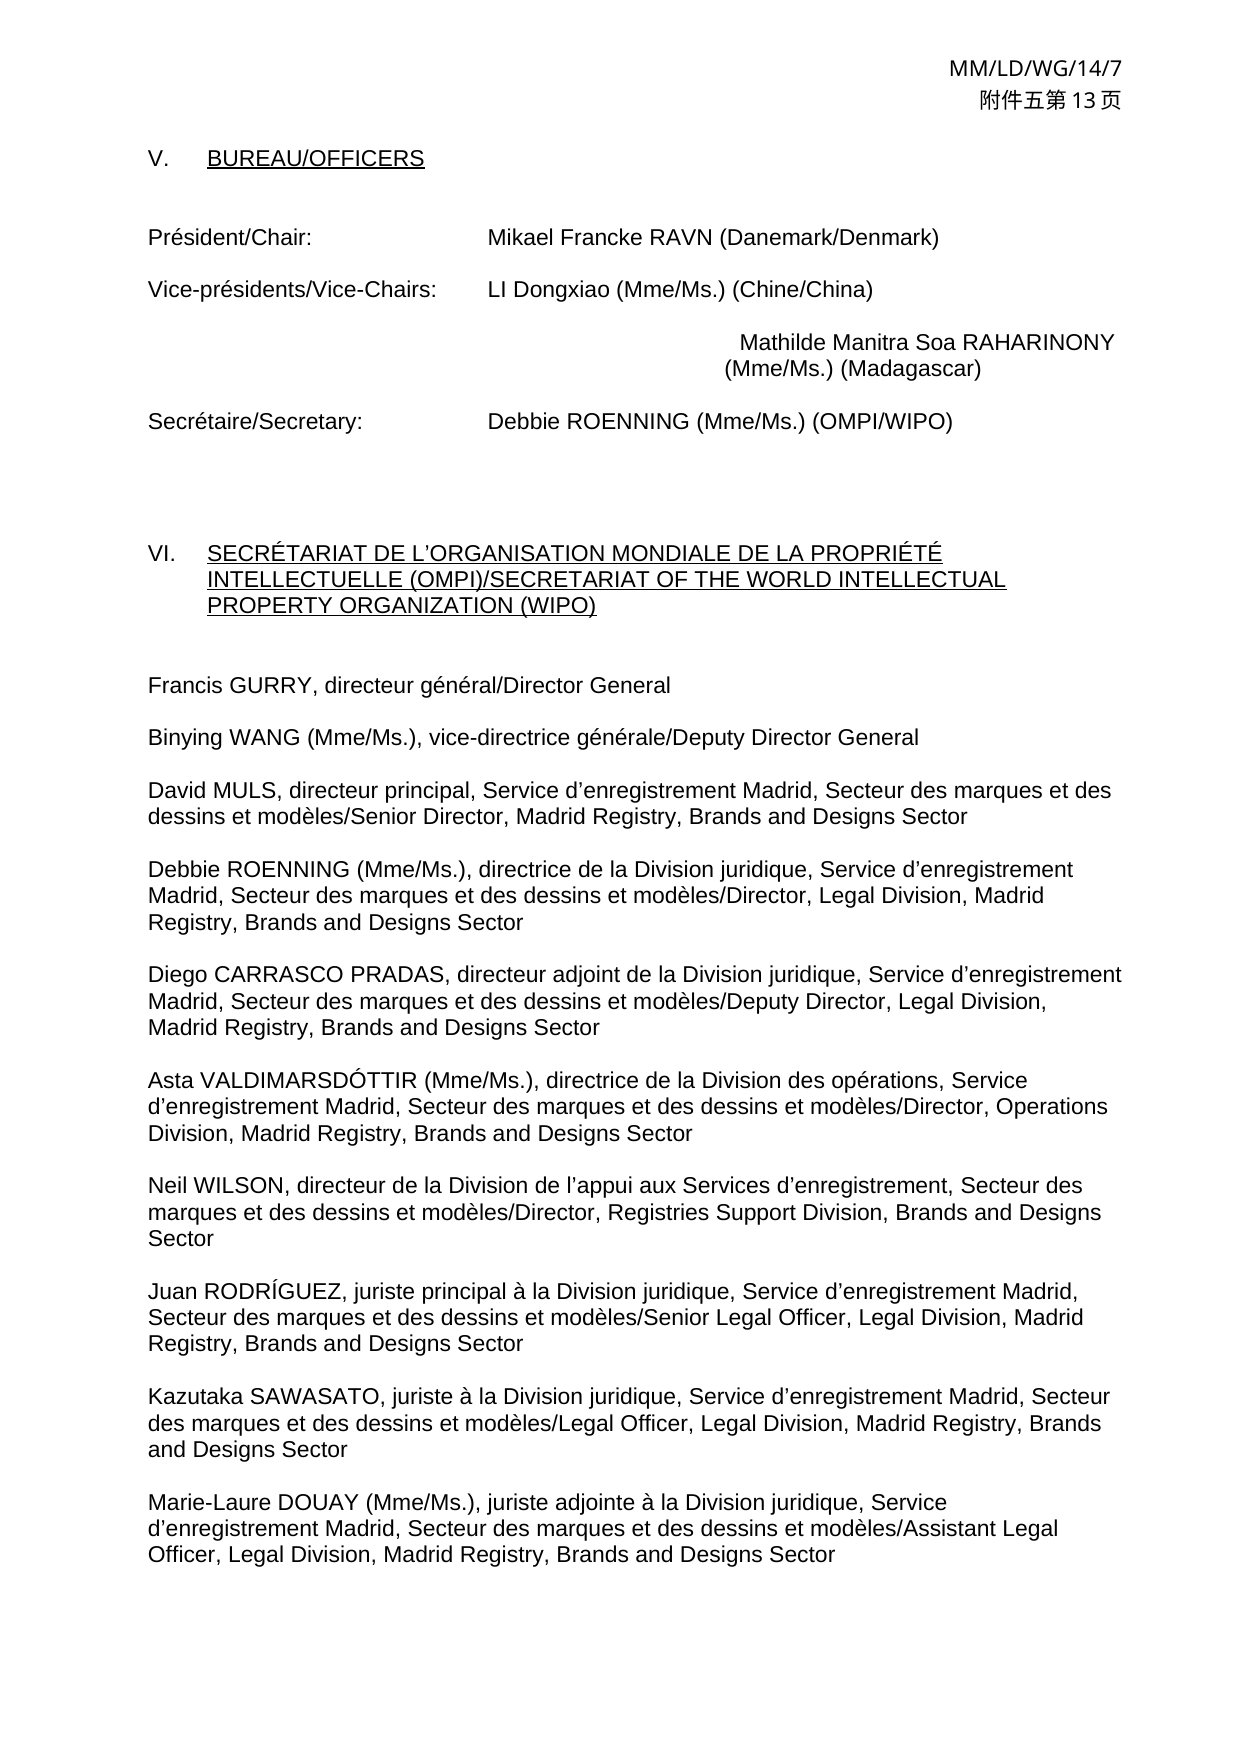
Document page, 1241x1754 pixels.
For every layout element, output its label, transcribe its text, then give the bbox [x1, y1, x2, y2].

text Diego CARRASCO PRADAS, directeur adjoint de la Division juridique, Service d’enregistrement Madrid, Secteur des marques et des dessins et modèles/Deputy Director, Legal Division, Madrid Registry, Brands and Designs Sector [148, 961, 1122, 1041]
text Juan RODRÍGUEZ, juriste principal à la Division juridique, Service d’enregistrement Madrid, Secteur des marques et des dessins et modèles/Senior Legal Officer, Legal Division, Madrid Registry, Brands and Designs Sector [148, 1278, 1122, 1357]
text David MULS, directeur principal, Service d’enregistrement Madrid, Secteur des marques et des dessins et modèles/Senior Director, Madrid Registry, Brands and Designs Sector [148, 777, 1122, 830]
text Kazutaka SAWASATO, juriste à la Division juridique, Service d’enregistrement Madrid, Secteur des marques et des dessins et modèles/Legal Officer, Legal Division, Madrid Registry, Brands and Designs Sector [148, 1383, 1122, 1462]
text Secrétaire/Secretary: Debbie ROENNING (Mme/Ms.) (OMPI/WIPO) [148, 408, 1122, 434]
text Debbie ROENNING (Mme/Ms.), directrice de la Division juridique, Service d’enregistrement Madrid, Secteur des marques et des dessins et modèles/Director, Legal Division, Madrid Registry, Brands and Designs Sector [148, 856, 1122, 935]
text Mathilde Manitra Soa RAHARINONY (Mme/Ms.) (Madagascar) [724, 329, 1137, 382]
text VI. SECRÉTARIAT DE L’ORGANISATION MONDIALE DE LA PROPRIÉTÉ INTELLECTUELLE (OMPI)/SECRETARIAT OF THE WORLD INTELLECTUAL PROPERTY ORGANIZATION (WIPO) [148, 540, 1122, 619]
text Asta VALDIMARSDÓTTIR (Mme/Ms.), directrice de la Division des opérations, Service d’enregistrement Madrid, Secteur des marques et des dessins et modèles/Director, Operations Division, Madrid Registry, Brands and Designs Sector [148, 1067, 1122, 1146]
text Francis GURRY, directeur général/Director General [148, 672, 1122, 698]
text Neil WILSON, directeur de la Division de l’appui aux Services d’enregistrement, Secteur des marques et des dessins et modèles/Director, Registries Support Division, Brands and Designs Sector [148, 1172, 1122, 1251]
text Vice-présidents/Vice-Chairs: LI Dongxiao (Mme/Ms.) (Chine/China) [148, 276, 1122, 303]
text V. BUREAU/OFFICERS [148, 144, 1122, 171]
text Binying WANG (Mme/Ms.), vice-directrice générale/Deputy Director General [148, 724, 1122, 751]
text Président/Chair: Mikael Francke RAVN (Danemark/Denmark) [148, 223, 1122, 250]
text Marie-Laure DOUAY (Mme/Ms.), juriste adjointe à la Division juridique, Service d’enregistrement Madrid, Secteur des marques et des dessins et modèles/Assistant Legal Officer, Legal Division, Madrid Registry, Brands and Designs Sector [148, 1488, 1122, 1568]
